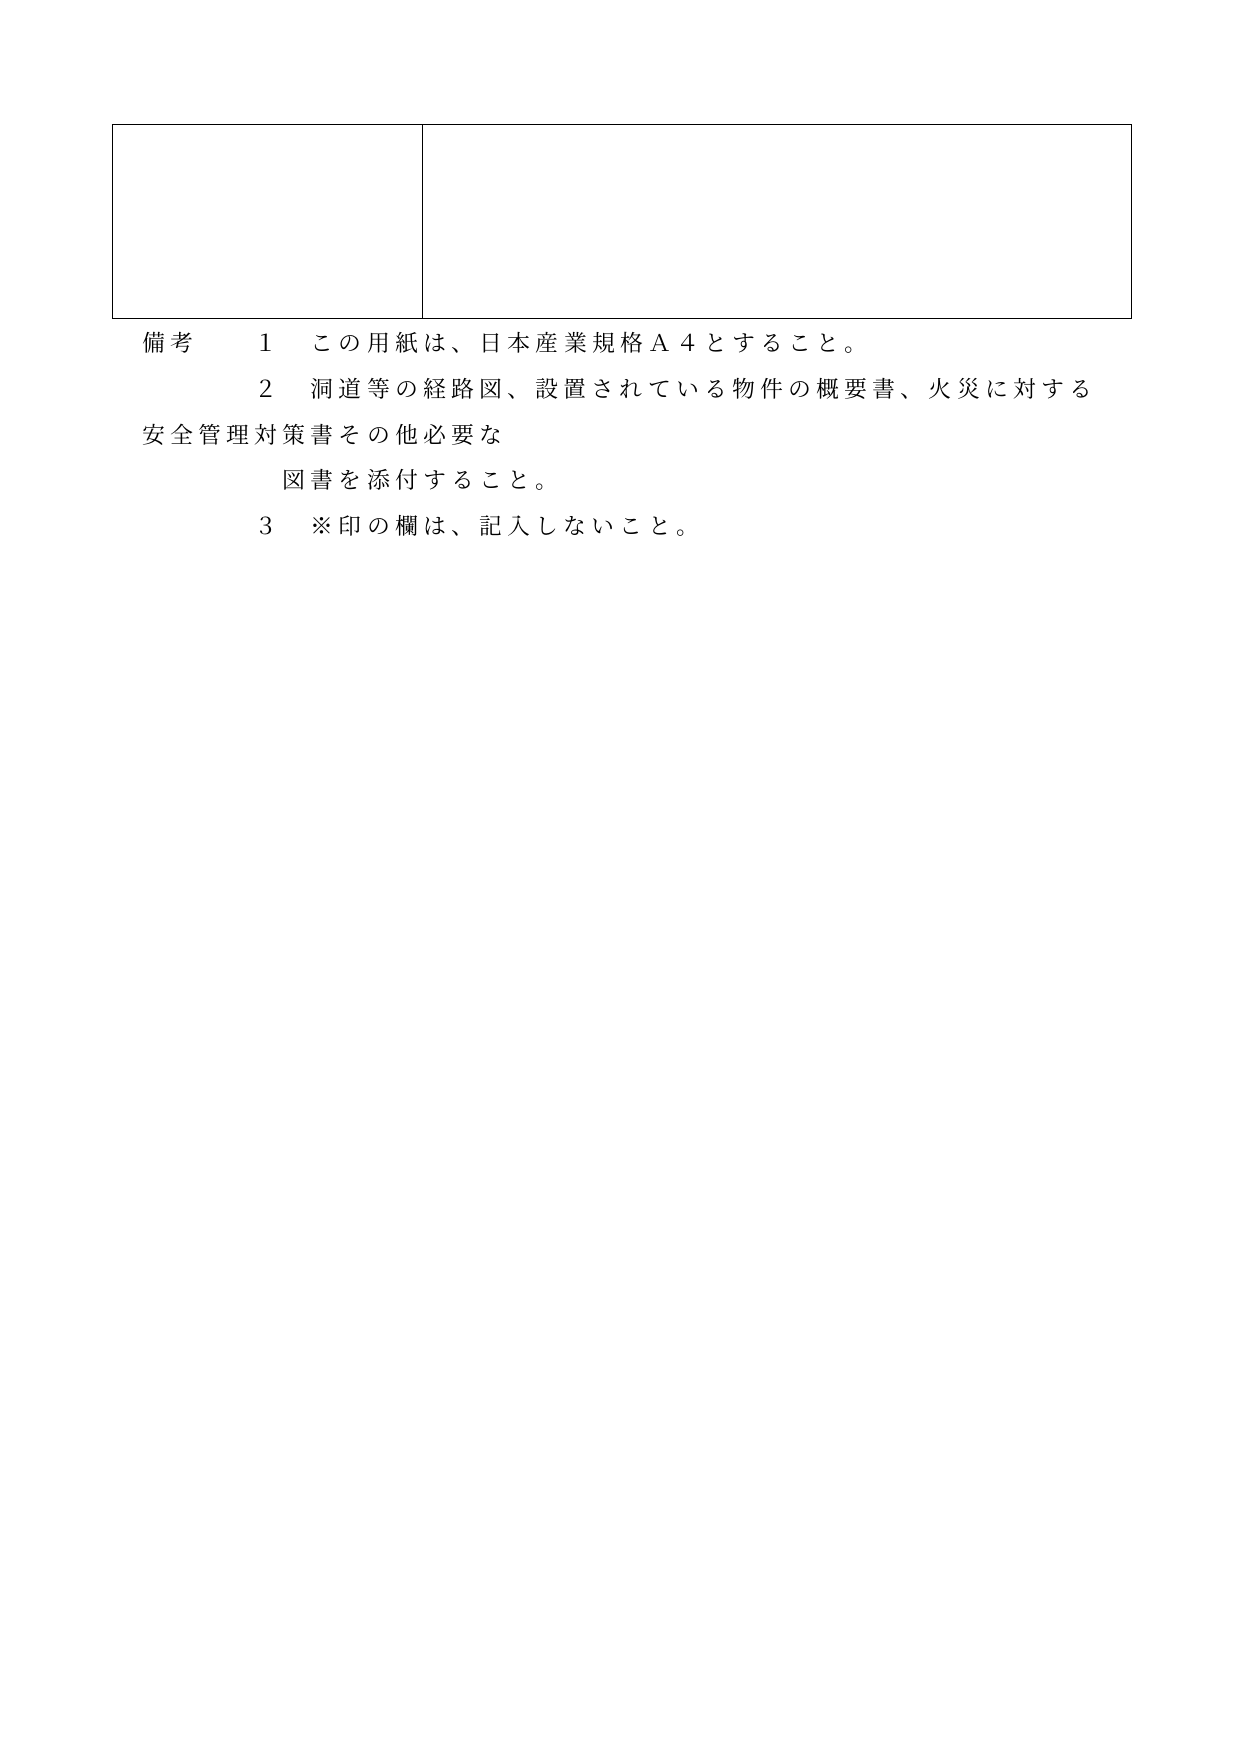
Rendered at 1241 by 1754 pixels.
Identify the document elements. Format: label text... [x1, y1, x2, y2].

text ２ 洞道等の経路図、設置されている物件の概要書、火災に対する安全管理対策書その他必要な [142, 365, 1098, 456]
text ３ ※印の欄は、記入しないこと。 [142, 502, 1098, 547]
table_cell [113, 125, 422, 318]
text 備考 １ この用紙は、日本産業規格Ａ４とすること。 [142, 319, 1098, 365]
table_cell [423, 125, 1131, 318]
text 図書を添付すること。 [142, 456, 1098, 502]
